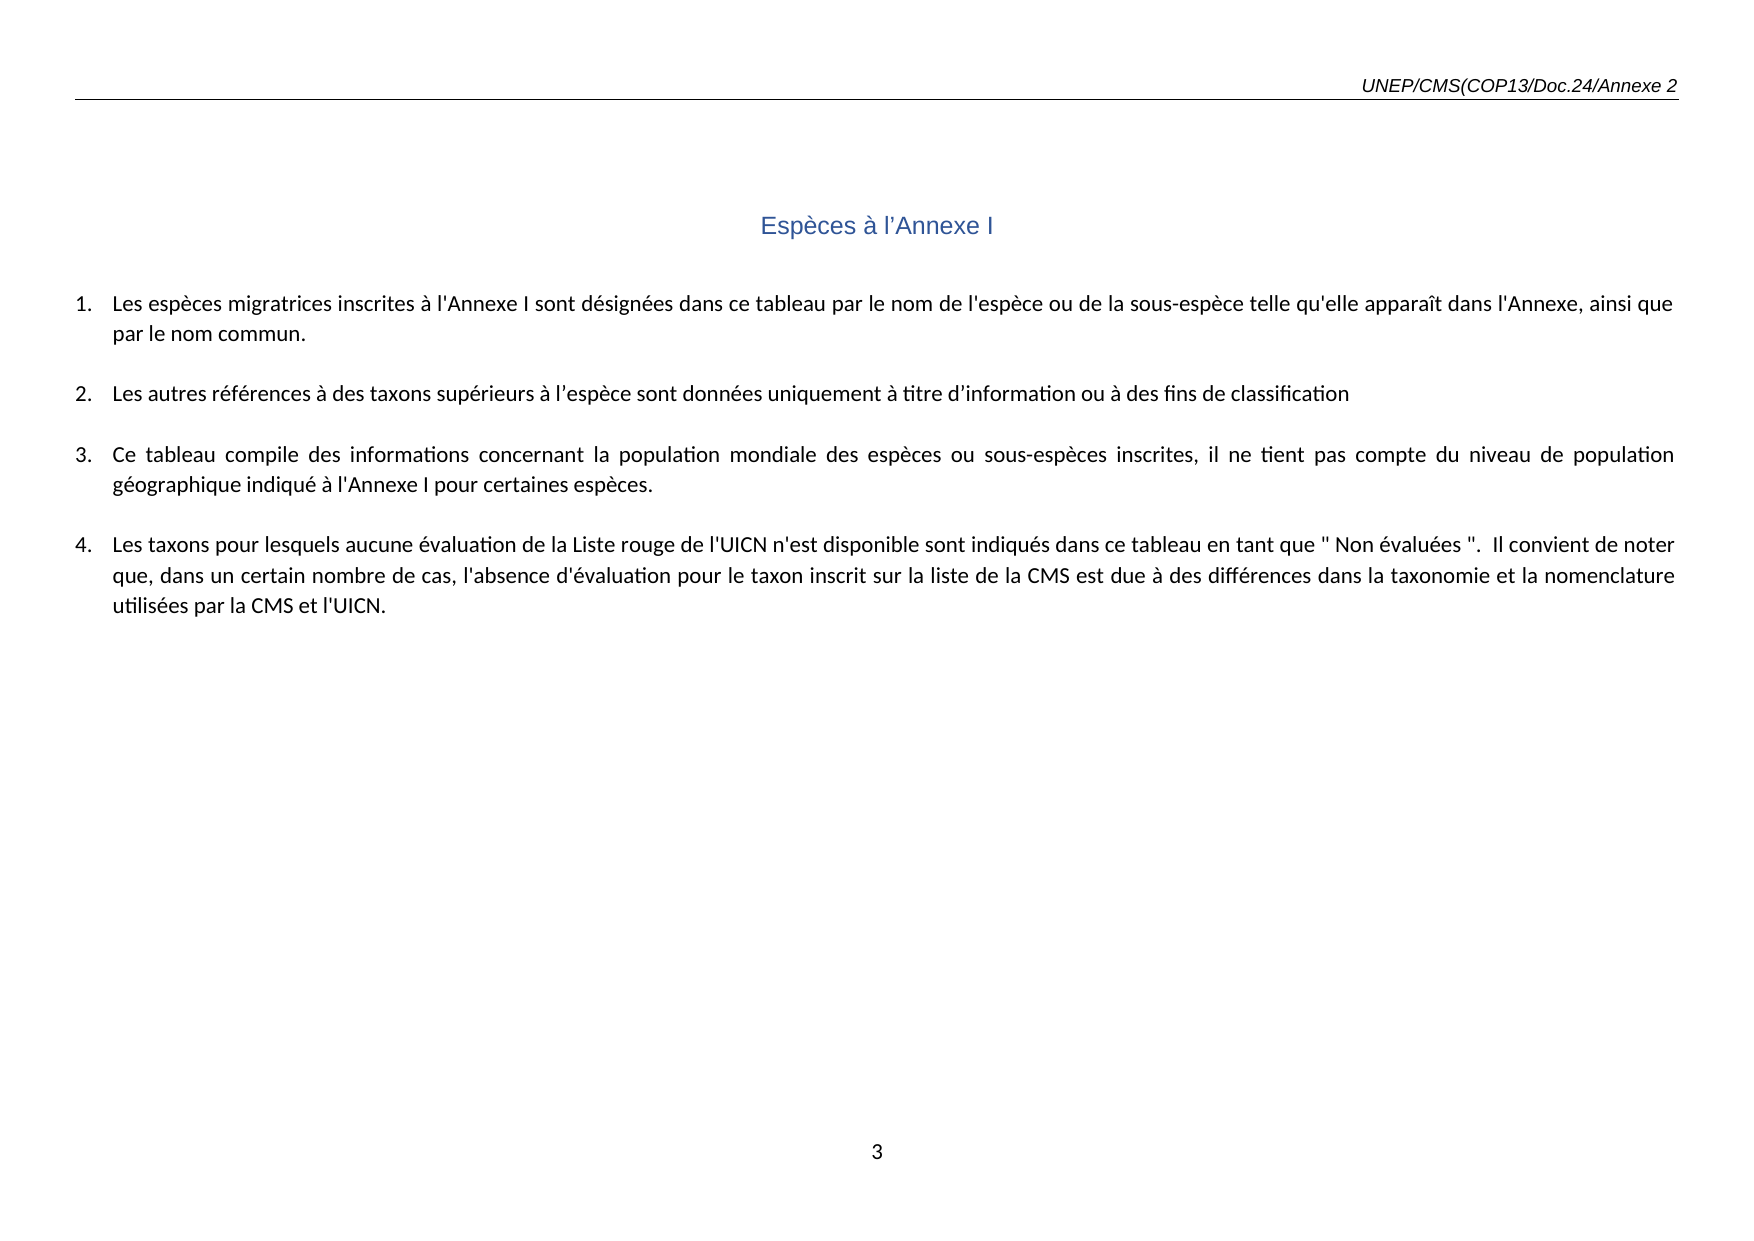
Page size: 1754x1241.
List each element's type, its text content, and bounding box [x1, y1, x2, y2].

subtitle Espèces à l’Annexe I [75, 211, 1679, 240]
list Les espèces migratrices inscrites à l'Annexe I sont désignées dans ce tableau par le nom de l'espèce ou de la sous-espèce telle qu'elle apparaît dans l'Annexe, ainsi que par le nom commun. [75, 289, 1679, 347]
list Les taxons pour lesquels aucune évaluation de la Liste rouge de l'UICN n'est disponible sont indiqués dans ce tableau en tant que " Non évaluées ". Il convient de noter que, dans un certain nombre de cas, l'absence d'évaluation pour le taxon inscrit sur la liste de la CMS est due à des différences dans la taxonomie et la nomenclature utilisées par la CMS et l'UICN. [75, 531, 1679, 619]
list Les autres références à des taxons supérieurs à l’espèce sont données uniquement à titre d’information ou à des fins de classification [75, 379, 1679, 407]
list Ce tableau compile des informations concernant la population mondiale des espèces ou sous-espèces inscrites, il ne tient pas compte du niveau de population géographique indiqué à l'Annexe I pour certaines espèces. [75, 440, 1679, 498]
